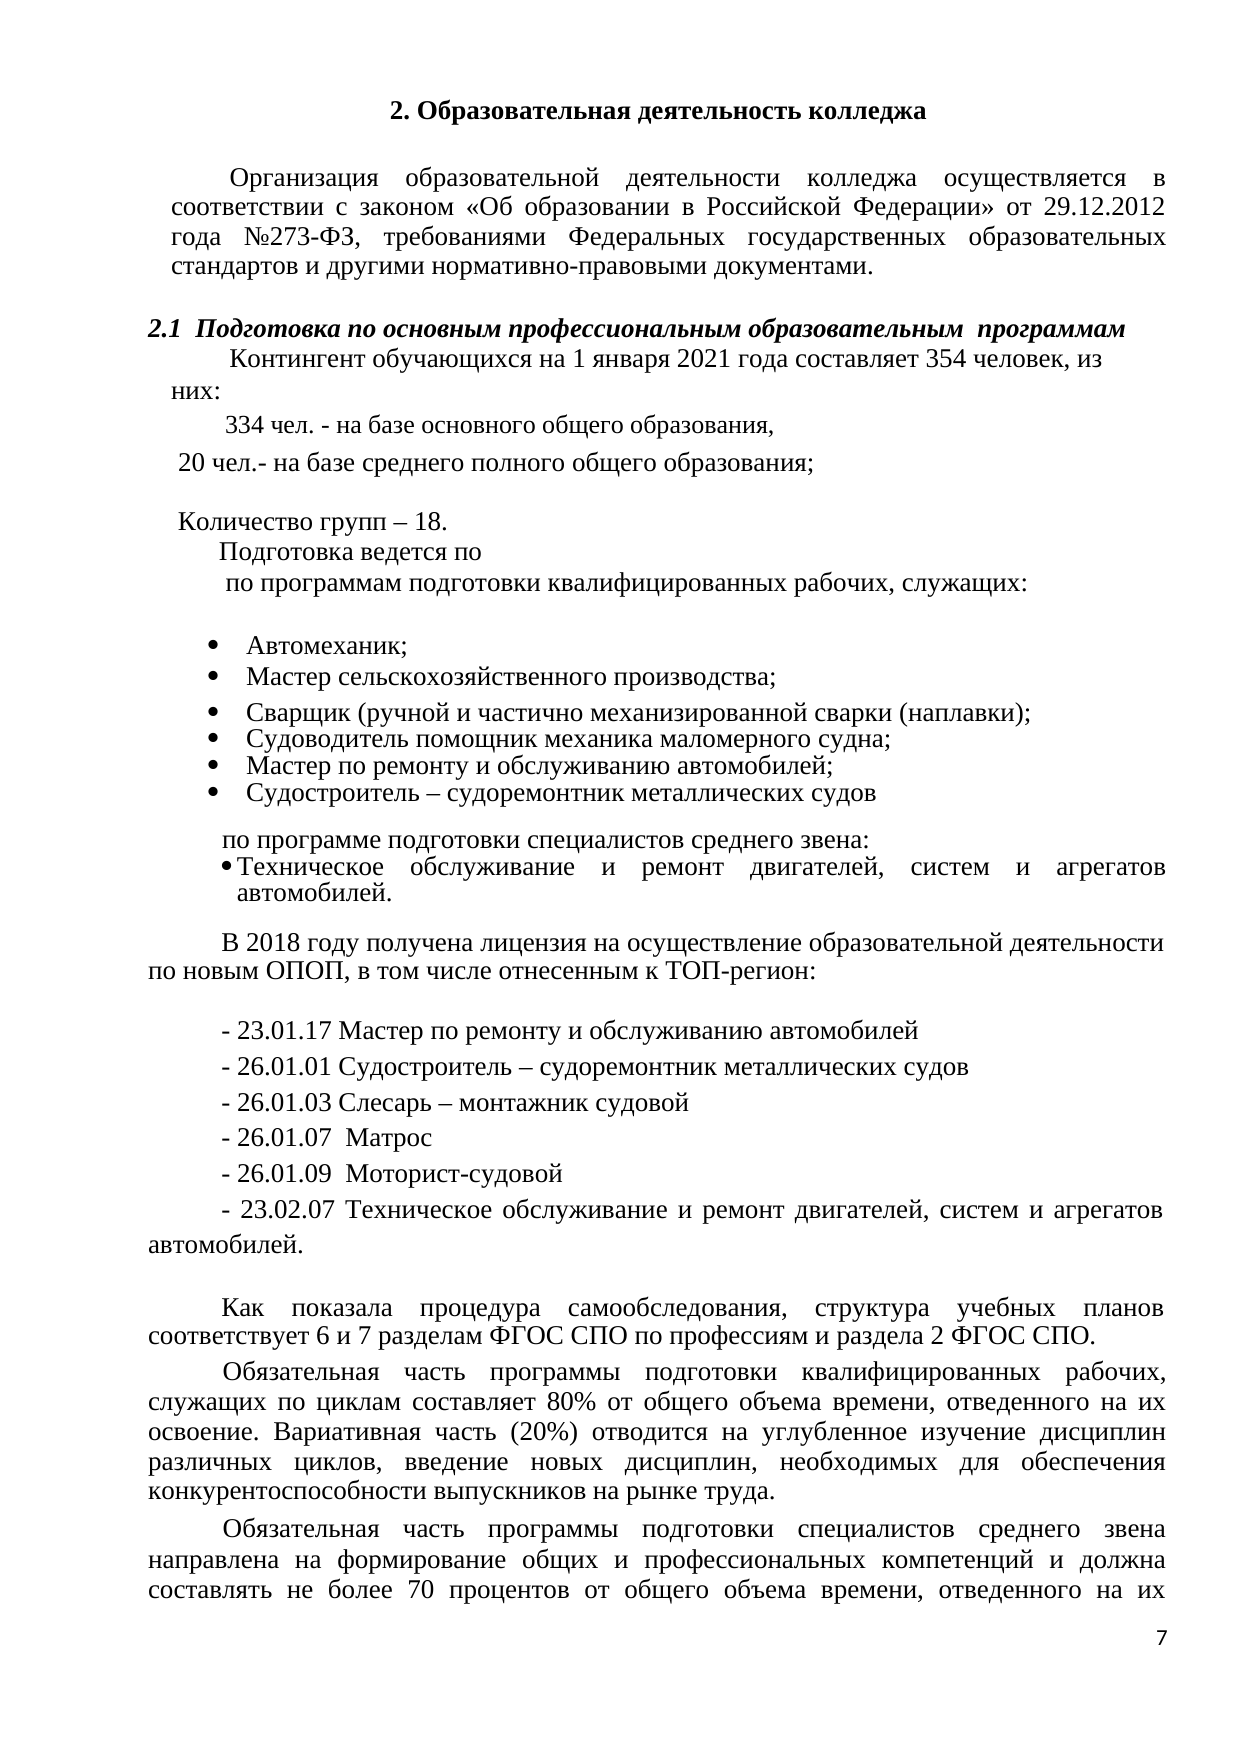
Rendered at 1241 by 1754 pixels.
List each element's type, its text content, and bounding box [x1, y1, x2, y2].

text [148, 1513, 1167, 1605]
text 334 чел. - на базе основного общего образования, [177, 412, 1158, 439]
text по программам подготовки квалифицированных рабочих, служащих: [219, 567, 1167, 598]
text - 23.02.07 Техническое обслуживание и ремонт двигателей, систем и агрегатов автомобилей. [148, 1193, 1165, 1260]
text - 26.01.03 Слесарь – монтажник судовой [148, 1086, 1165, 1117]
text - 23.01.17 Мастер по ремонту и обслуживанию автомобилей [148, 1014, 1165, 1045]
list Автомеханик; [208, 629, 1167, 661]
text 20 чел.- на базе среднего полного общего образования; [171, 447, 1167, 478]
text Обязательная часть программы подготовки квалифицированных рабочих, служащих по циклам составляет 80% от общего объема времени, отведенного на их освоение. Вариативная часть (20%) отводится на углубленное изучение дисциплин различных циклов, введение новых дисциплин, необходимых для обеспечения конкурентоспособности выпускников на рынке труда. [148, 1357, 1167, 1505]
text 2.1 Подготовка по основным профессиональным образовательным программам [148, 312, 1167, 343]
text В 2018 году получена лицензия на осуществление образовательной деятельности по новым ОПОП, в том числе отнесенным к ТОП-регион: [148, 928, 1165, 986]
text них: [171, 374, 1167, 405]
text Подготовка ведется по [219, 536, 1167, 567]
list Судоводитель помощник механика маломерного судна; [208, 727, 1167, 753]
text - 26.01.01 Судостроитель – судоремонтник металлических судов [148, 1050, 1165, 1081]
list Судостроитель – судоремонтник металлических судов [208, 780, 1167, 806]
list Техническое обслуживание и ремонт двигателей, систем и агрегатов автомобилей. [222, 854, 1167, 907]
text Количество групп – 18. [178, 509, 1017, 536]
text - 26.01.09 Моторист-судовой [148, 1157, 1165, 1188]
list Мастер по ремонту и обслуживанию автомобилей; [208, 753, 1167, 780]
list Мастер сельскохозяйственного производства; [208, 661, 1167, 692]
text Как показала процедура самообследования, структура учебных планов соответствует 6 и 7 разделам ФГОС СПО по профессиям и раздела 2 ФГОС СПО. [148, 1293, 1165, 1350]
list Сварщик (ручной и частично механизированной сварки (наплавки); [208, 700, 1167, 727]
text Контингент обучающихся на 1 января 2021 года составляет 354 человек, из [229, 343, 1167, 374]
text 2. Образовательная деятельность колледжа [389, 94, 1167, 125]
text Организация образовательной деятельности колледжа осуществляется в соответствии с законом «Об образовании в Российской Федерации» от 29.12.2012 года №273-ФЗ, требованиями Федеральных государственных образовательных стандартов и другими нормативно-правовыми документами. [171, 163, 1167, 280]
text по программе подготовки специалистов среднего звена: [222, 827, 1167, 854]
text - 26.01.07 Матрос [148, 1121, 1165, 1153]
